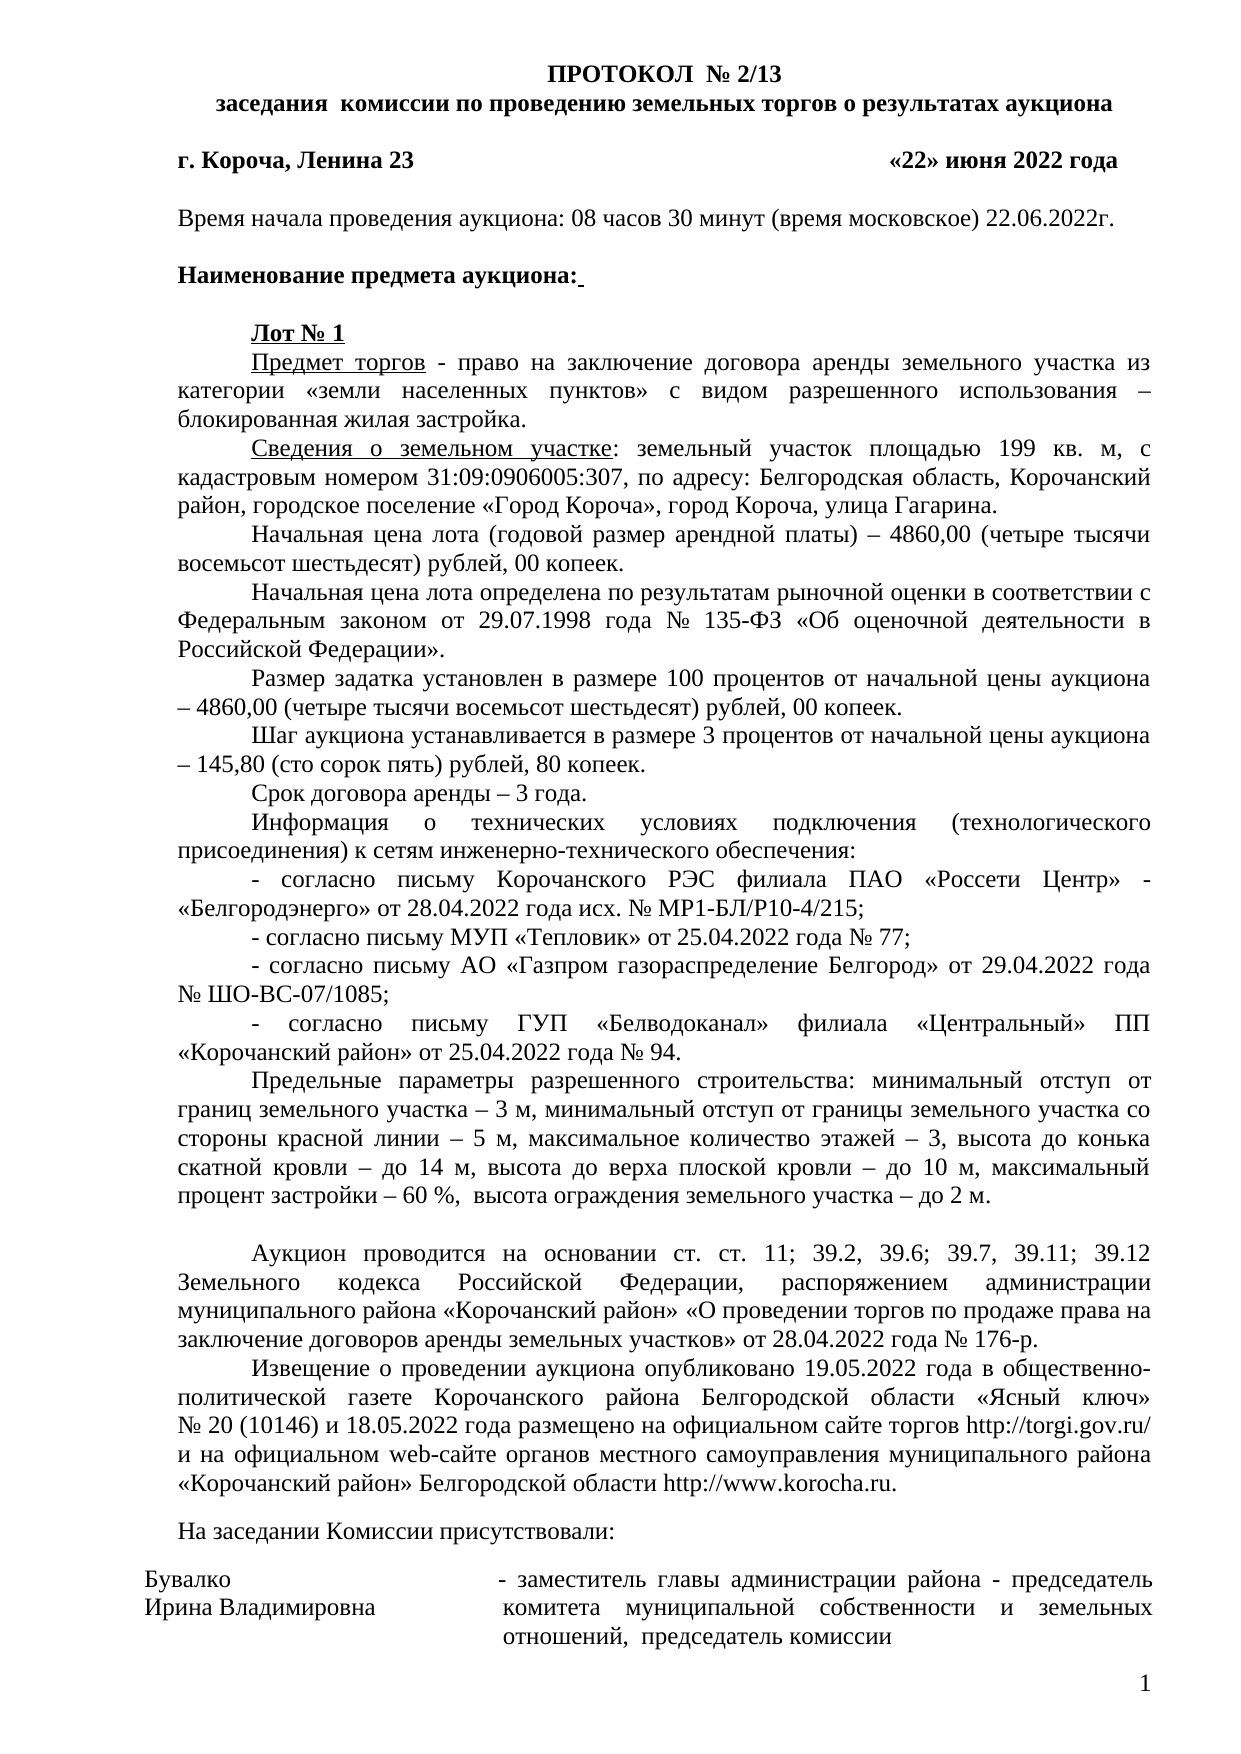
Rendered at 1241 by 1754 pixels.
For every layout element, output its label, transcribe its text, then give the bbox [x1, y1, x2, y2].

text Наименование предмета аукциона: [177, 260, 1152, 289]
text заседания комиссии по проведению земельных торгов о результатах аукциона [177, 88, 1152, 117]
text - согласно письму МУП «Тепловик» от 25.04.2022 года № 77; [177, 922, 1152, 950]
text Предмет торгов - право на заключение договора аренды земельного участка из категории «земли населенных пунктов» с видом разрешенного использования – блокированная жилая застройка. [177, 347, 1152, 433]
text Начальная цена лота (годовой размер арендной платы) – 4860,00 (четыре тысячи восемьсот шестьдесят) рублей, 00 копеек. [177, 519, 1152, 577]
text На заседании Комиссии присутствовали: [177, 1516, 1152, 1544]
text - согласно письму АО «Газпром газораспределение Белгород» от 29.04.2022 года № ШО-ВС-07/1085; [177, 950, 1152, 1008]
text Срок договора аренды – 3 года. [177, 778, 1152, 807]
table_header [133, 1564, 487, 1659]
text Извещение о проведении аукциона опубликовано 19.05.2022 года в общественно-политической газете Корочанского района Белгородской области «Ясный ключ» № 20 (10146) и 18.05.2022 года размещено на официальном сайте торгов http://torgi.gov.ru/ и на официальном web-сайте органов местного самоуправления муниципального района «Корочанский район» Белгородской области http://www.korocha.ru. [177, 1353, 1152, 1497]
text Информация о технических условиях подключения (технологического присоединения) к сетям инженерно-технического обеспечения: [177, 807, 1152, 864]
text Аукцион проводится на основании ст. ст. 11; 39.2, 39.6; 39.7, 39.11; 39.12 Земельного кодекса Российской Федерации, распоряжением администрации муниципального района «Корочанский район» «О проведении торгов по продаже права на заключение договоров аренды земельных участков» от 28.04.2022 года № 176-р. [177, 1238, 1152, 1353]
text Время начала проведения аукциона: 08 часов 30 минут (время московское) 22.06.2022г. [177, 203, 1152, 232]
text Размер задатка установлен в размере 100 процентов от начальной цены аукциона – 4860,00 (четыре тысячи восемьсот шестьдесят) рублей, 00 копеек. [177, 663, 1152, 720]
text Лот № 1 [177, 318, 1152, 347]
text г. Короча, Ленина 23 «22» июня 2022 года [177, 145, 1152, 174]
text Сведения о земельном участке: земельный участок площадью 199 кв. м, с кадастровым номером 31:09:0906005:307, по адресу: Белгородская область, Корочанский район, городское поселение «Город Короча», город Короча, улица Гагарина. [177, 433, 1152, 519]
text Предельные параметры разрешенного строительства: минимальный отступ от границ земельного участка – 3 м, минимальный отступ от границы земельного участка со стороны красной линии – 5 м, максимальное количество этажей – 3, высота до конька скатной кровли – до 14 м, высота до верха плоской кровли – до 10 м, максимальный процент застройки – 60 %, высота ограждения земельного участка – до 2 м. [177, 1065, 1152, 1209]
text - согласно письму Корочанского РЭС филиала ПАО «Россети Центр» - «Белгородэнерго» от 28.04.2022 года исх. № МР1-БЛ/Р10-4/215; [177, 864, 1152, 922]
text ПРОТОКОЛ № 2/13 [177, 59, 1152, 88]
text - согласно письму ГУП «Белводоканал» филиала «Центральный» ПП «Корочанский район» от 25.04.2022 года № 94. [177, 1008, 1152, 1065]
text Шаг аукциона устанавливается в размере 3 процентов от начальной цены аукциона – 145,80 (сто сорок пять) рублей, 80 копеек. [177, 720, 1152, 778]
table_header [487, 1564, 1165, 1659]
text Начальная цена лота определена по результатам рыночной оценки в соответствии с Федеральным законом от 29.07.1998 года № 135-ФЗ «Об оценочной деятельности в Российской Федерации». [177, 577, 1152, 663]
